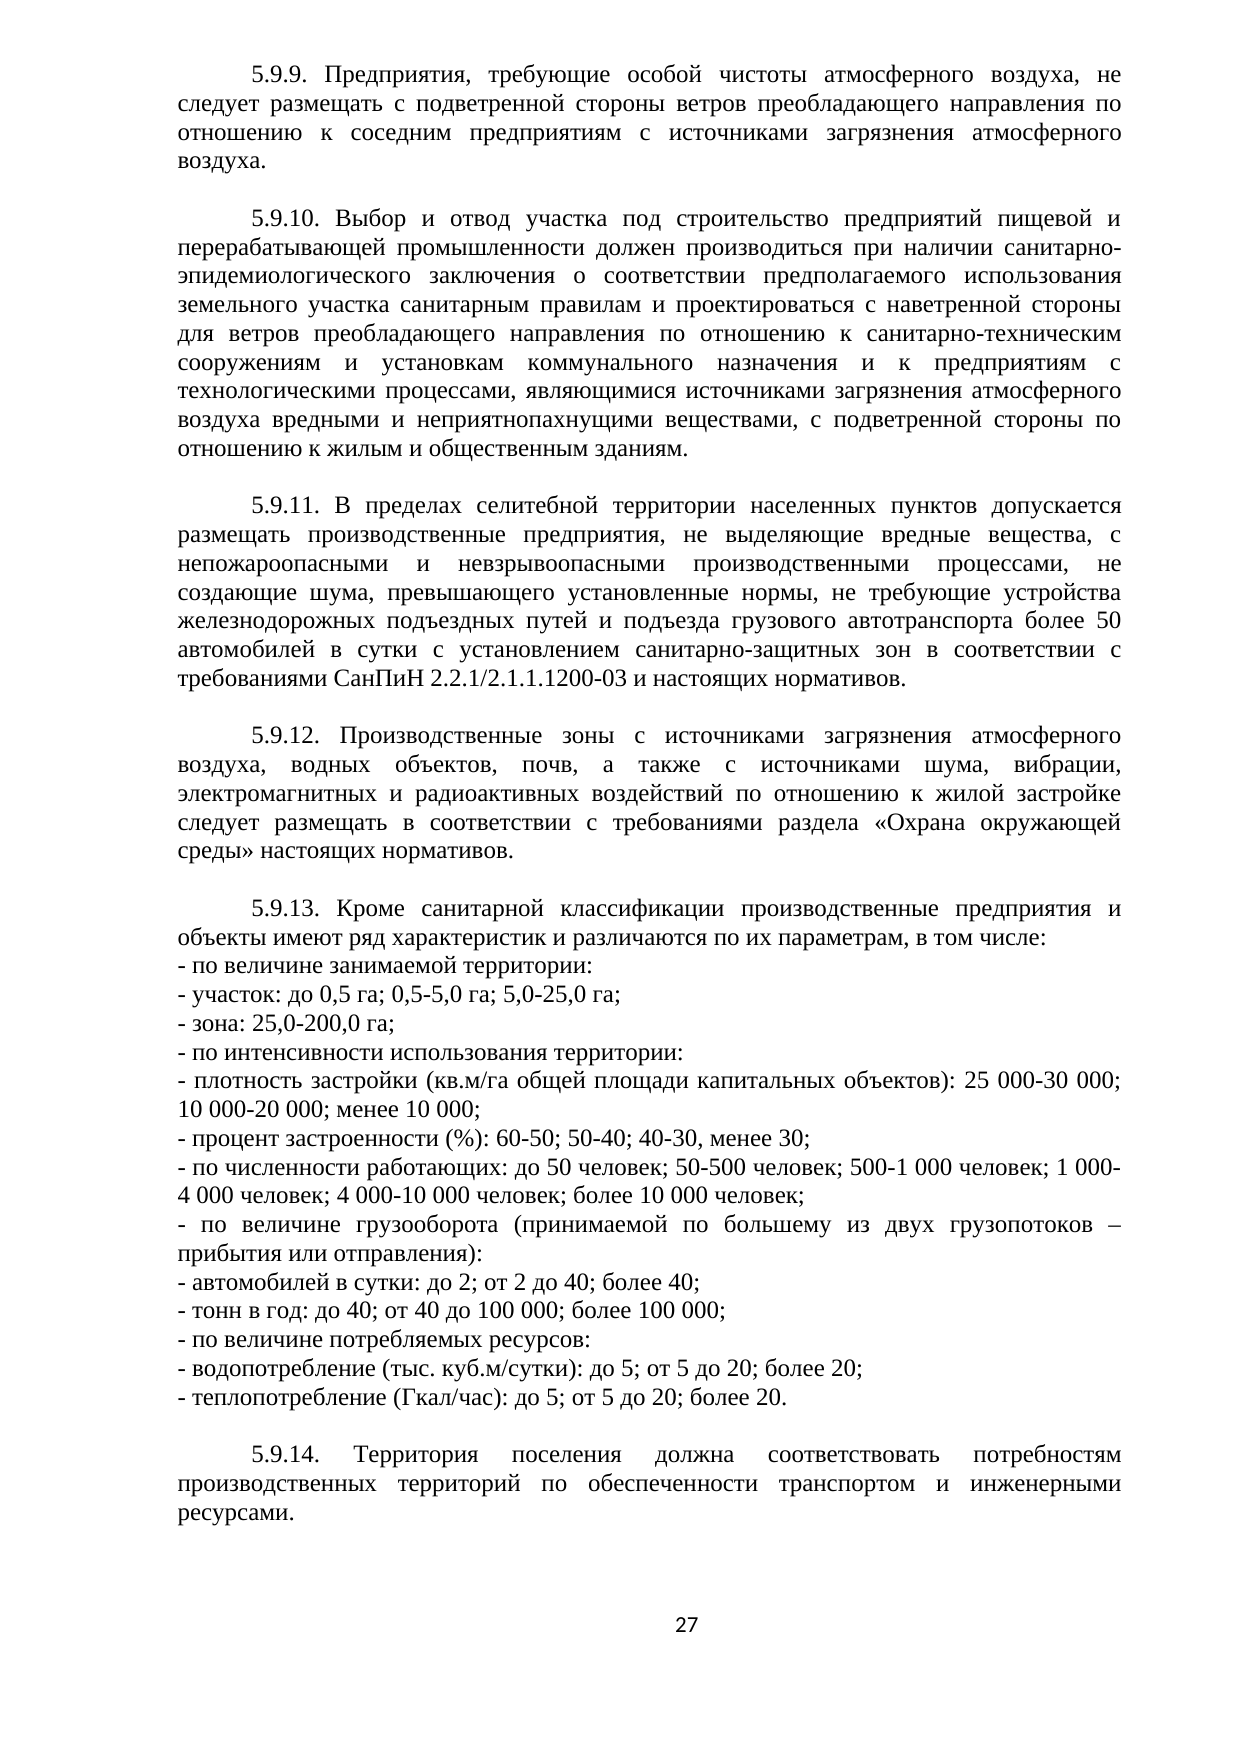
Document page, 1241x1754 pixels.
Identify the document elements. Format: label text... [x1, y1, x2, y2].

text - по величине грузооборота (принимаемой по большему из двух грузопотоков – прибытия или отправления): [177, 1209, 1122, 1267]
text - по величине потребляемых ресурсов: [177, 1324, 1122, 1353]
text - по интенсивности использования территории: [177, 1037, 1122, 1065]
text 5.9.9. Предприятия, требующие особой чистоты атмосферного воздуха, не следует размещать с подветренной стороны ветров преобладающего направления по отношению к соседним предприятиям с источниками загрязнения атмосферного воздуха. [177, 59, 1122, 174]
text - водопотребление (тыс. куб.м/сутки): до 5; от 5 до 20; более 20; [177, 1353, 1122, 1382]
text 5.9.12. Производственные зоны с источниками загрязнения атмосферного воздуха, водных объектов, почв, а также с источниками шума, вибрации, электромагнитных и радиоактивных воздействий по отношению к жилой застройке следует размещать в соответствии с требованиями раздела «Охрана окружающей среды» настоящих нормативов. [177, 720, 1122, 864]
text 5.9.13. Кроме санитарной классификации производственные предприятия и объекты имеют ряд характеристик и различаются по их параметрам, в том числе: [177, 893, 1122, 950]
text 5.9.10. Выбор и отвод участка под строительство предприятий пищевой и перерабатывающей промышленности должен производиться при наличии санитарно- эпидемиологического заключения о соответствии предполагаемого использования земельного участка санитарным правилам и проектироваться с наветренной стороны для ветров преобладающего направления по отношению к санитарно-техническим сооружениям и установкам коммунального назначения и к предприятиям с технологическими процессами, являющимися источниками загрязнения атмосферного воздуха вредными и неприятнопахнущими веществами, с подветренной стороны по отношению к жилым и общественным зданиям. [177, 203, 1122, 462]
text - по величине занимаемой территории: [177, 950, 1122, 979]
text - плотность застройки (кв.м/га общей площади капитальных объектов): 25 000-30 000; 10 000-20 000; менее 10 000; [177, 1065, 1122, 1123]
text 5.9.14. Территория поселения должна соответствовать потребностям производственных территорий по обеспеченности транспортом и инженерными ресурсами. [177, 1439, 1122, 1525]
text - процент застроенности (%): 60-50; 50-40; 40-30, менее 30; [177, 1123, 1122, 1152]
text - автомобилей в сутки: до 2; от 2 до 40; более 40; [177, 1267, 1122, 1295]
text - по численности работающих: до 50 человек; 50-500 человек; 500-1 000 человек; 1 000-4 000 человек; 4 000-10 000 человек; более 10 000 человек; [177, 1152, 1122, 1209]
text - участок: до 0,5 га; 0,5-5,0 га; 5,0-25,0 га; [177, 979, 1122, 1008]
text - зона: 25,0-200,0 га; [177, 1008, 1122, 1037]
text 5.9.11. В пределах селитебной территории населенных пунктов допускается размещать производственные предприятия, не выделяющие вредные вещества, с непожароопасными и невзрывоопасными производственными процессами, не создающие шума, превышающего установленные нормы, не требующие устройства железнодорожных подъездных путей и подъезда грузового автотранспорта более 50 автомобилей в сутки с установлением санитарно-защитных зон в соответствии с требованиями СанПиН 2.2.1/2.1.1.1200-03 и настоящих нормативов. [177, 490, 1122, 692]
text - теплопотребление (Гкал/час): до 5; от 5 до 20; более 20. [177, 1382, 1122, 1410]
text - тонн в год: до 40; от 40 до 100 000; более 100 000; [177, 1295, 1122, 1324]
